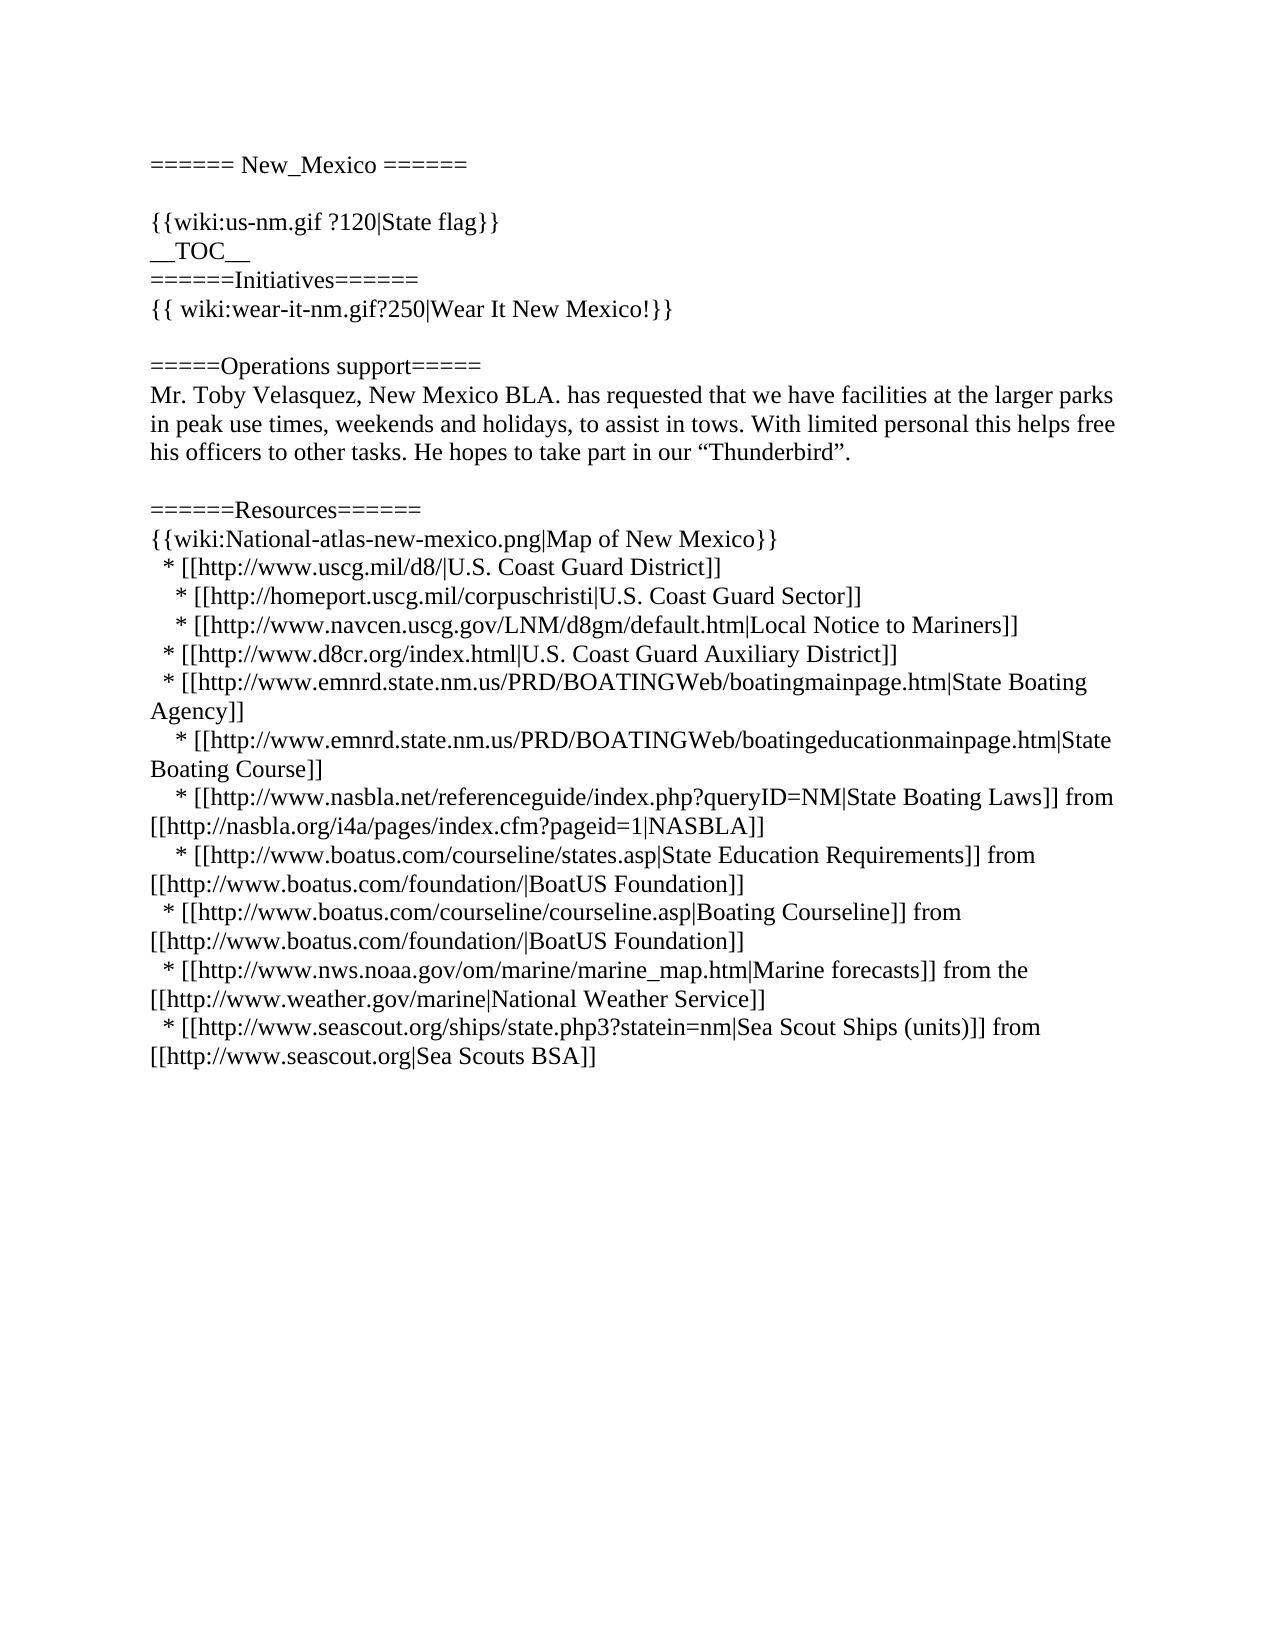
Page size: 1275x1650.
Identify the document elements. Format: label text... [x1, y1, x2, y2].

text * [[http://www.navcen.uscg.gov/LNM/d8gm/default.htm|Local Notice to Mariners]] [150, 610, 1125, 639]
text {{ wiki:wear-it-nm.gif?250|Wear It New Mexico!}} [150, 294, 1125, 322]
text * [[http://www.d8cr.org/index.html|U.S. Coast Guard Auxiliary District]] [150, 639, 1125, 667]
text * [[http://www.uscg.mil/d8/|U.S. Coast Guard District]] [150, 552, 1125, 581]
text * [[http://www.emnrd.state.nm.us/PRD/BOATINGWeb/boatingeducationmainpage.htm|State Boating Course]] [150, 725, 1125, 782]
text __TOC__ [150, 236, 1125, 265]
text * [[http://homeport.uscg.mil/corpuschristi|U.S. Coast Guard Sector]] [150, 581, 1125, 610]
text * [[http://www.boatus.com/courseline/states.asp|State Education Requirements]] from [[http://www.boatus.com/foundation/|BoatUS Foundation]] [150, 840, 1125, 897]
text * [[http://www.nasbla.net/referenceguide/index.php?queryID=NM|State Boating Laws]] from [[http://nasbla.org/i4a/pages/index.cfm?pageid=1|NASBLA]] [150, 782, 1125, 840]
text * [[http://www.seascout.org/ships/state.php3?statein=nm|Sea Scout Ships (units)]] from [[http://www.seascout.org|Sea Scouts BSA]] [150, 1012, 1125, 1070]
text * [[http://www.emnrd.state.nm.us/PRD/BOATINGWeb/boatingmainpage.htm|State Boating Agency]] [150, 667, 1125, 725]
text =====Operations support===== [150, 351, 1125, 380]
text {{wiki:us-nm.gif ?120|State flag}} [150, 207, 1125, 236]
text * [[http://www.nws.noaa.gov/om/marine/marine_map.htm|Marine forecasts]] from the [[http://www.weather.gov/marine|National Weather Service]] [150, 955, 1125, 1012]
text Mr. Toby Velasquez, New Mexico BLA. has requested that we have facilities at the larger parks in peak use times, weekends and holidays, to assist in tows. With limited personal this helps free his officers to other tasks. He hopes to take part in our “Thunderbird”. [150, 380, 1125, 466]
text {{wiki:National-atlas-new-mexico.png|Map of New Mexico}} [150, 524, 1125, 552]
text ====== New_Mexico ====== [150, 150, 1125, 179]
text ======Initiatives====== [150, 265, 1125, 294]
text * [[http://www.boatus.com/courseline/courseline.asp|Boating Courseline]] from [[http://www.boatus.com/foundation/|BoatUS Foundation]] [150, 897, 1125, 955]
text ======Resources====== [150, 495, 1125, 524]
